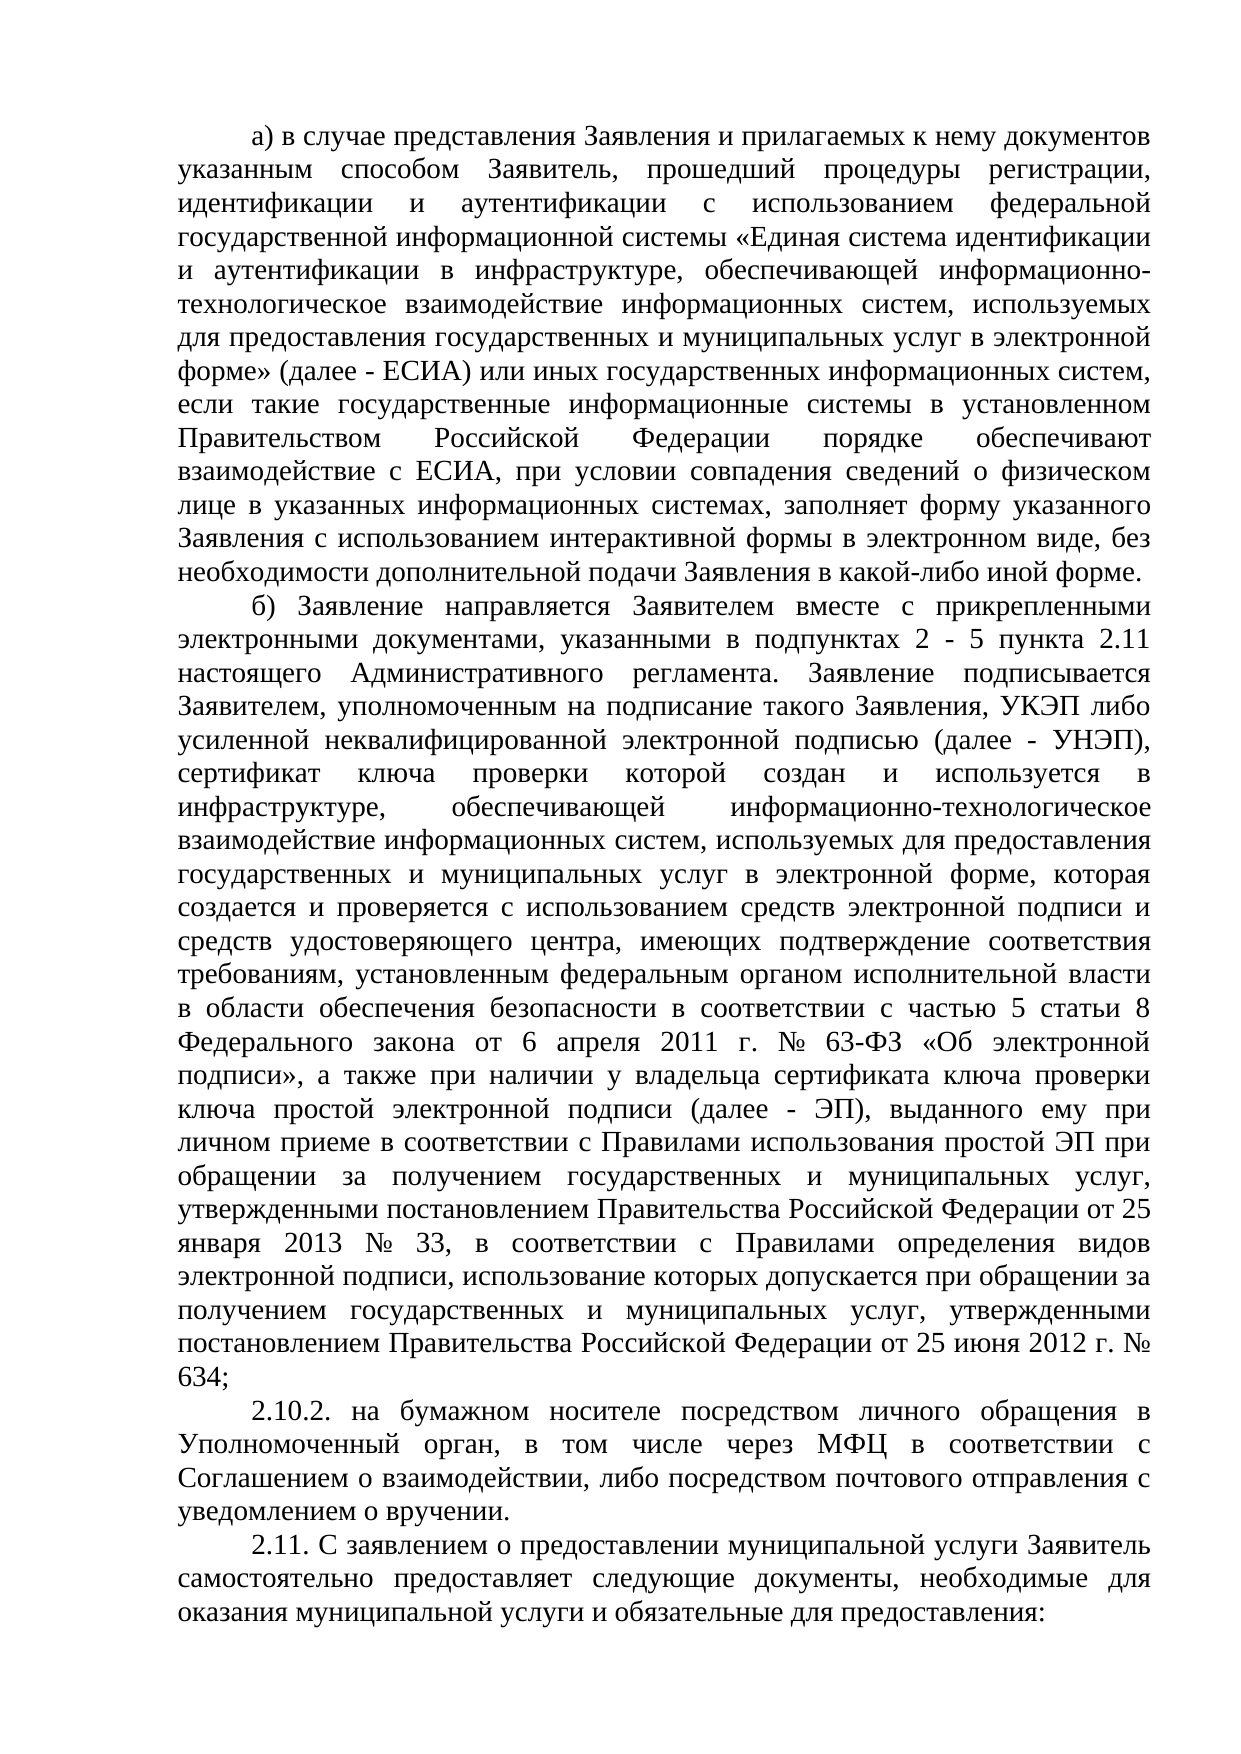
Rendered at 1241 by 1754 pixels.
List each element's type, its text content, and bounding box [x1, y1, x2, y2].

text 2.10.2. на бумажном носителе посредством личного обращения в Уполномоченный орган, в том числе через МФЦ в соответствии с Соглашением о взаимодействии, либо посредством почтового отправления с уведомлением о вручении. [177, 1393, 1152, 1527]
text 2.11. С заявлением о предоставлении муниципальной услуги Заявитель самостоятельно предоставляет следующие документы, необходимые для оказания муниципальной услуги и обязательные для предоставления: [177, 1527, 1152, 1627]
text б) Заявление направляется Заявителем вместе с прикрепленными электронными документами, указанными в подпунктах 2 - 5 пункта 2.11 настоящего Административного регламента. Заявление подписывается Заявителем, уполномоченным на подписание такого Заявления, УКЭП либо усиленной неквалифицированной электронной подписью (далее - УНЭП), сертификат ключа проверки которой создан и используется в инфраструктуре, обеспечивающей информационно-технологическое взаимодействие информационных систем, используемых для предоставления государственных и муниципальных услуг в электронной форме, которая создается и проверяется с использованием средств электронной подписи и средств удостоверяющего центра, имеющих подтверждение соответствия требованиям, установленным федеральным органом исполнительной власти в области обеспечения безопасности в соответствии с частью 5 статьи 8 Федерального закона от 6 апреля 2011 г. № 63-ФЗ «Об электронной подписи», а также при наличии у владельца сертификата ключа проверки ключа простой электронной подписи (далее - ЭП), выданного ему при личном приеме в соответствии с Правилами использования простой ЭП при обращении за получением государственных и муниципальных услуг, утвержденными постановлением Правительства Российской Федерации от 25 января 2013 № 33, в соответствии с Правилами определения видов электронной подписи, использование которых допускается при обращении за получением государственных и муниципальных услуг, утвержденными постановлением Правительства Российской Федерации от 25 июня 2012 г. № 634; [177, 588, 1152, 1393]
text а) в случае представления Заявления и прилагаемых к нему документов указанным способом Заявитель, прошедший процедуры регистрации, идентификации и аутентификации с использованием федеральной государственной информационной системы «Единая система идентификации и аутентификации в инфраструктуре, обеспечивающей информационно-технологическое взаимодействие информационных систем, используемых для предоставления государственных и муниципальных услуг в электронной форме» (далее - ЕСИА) или иных государственных информационных систем, если такие государственные информационные системы в установленном Правительством Российской Федерации порядке обеспечивают взаимодействие с ЕСИА, при условии совпадения сведений о физическом лице в указанных информационных системах, заполняет форму указанного Заявления с использованием интерактивной формы в электронном виде, без необходимости дополнительной подачи Заявления в какой-либо иной форме. [177, 118, 1152, 588]
